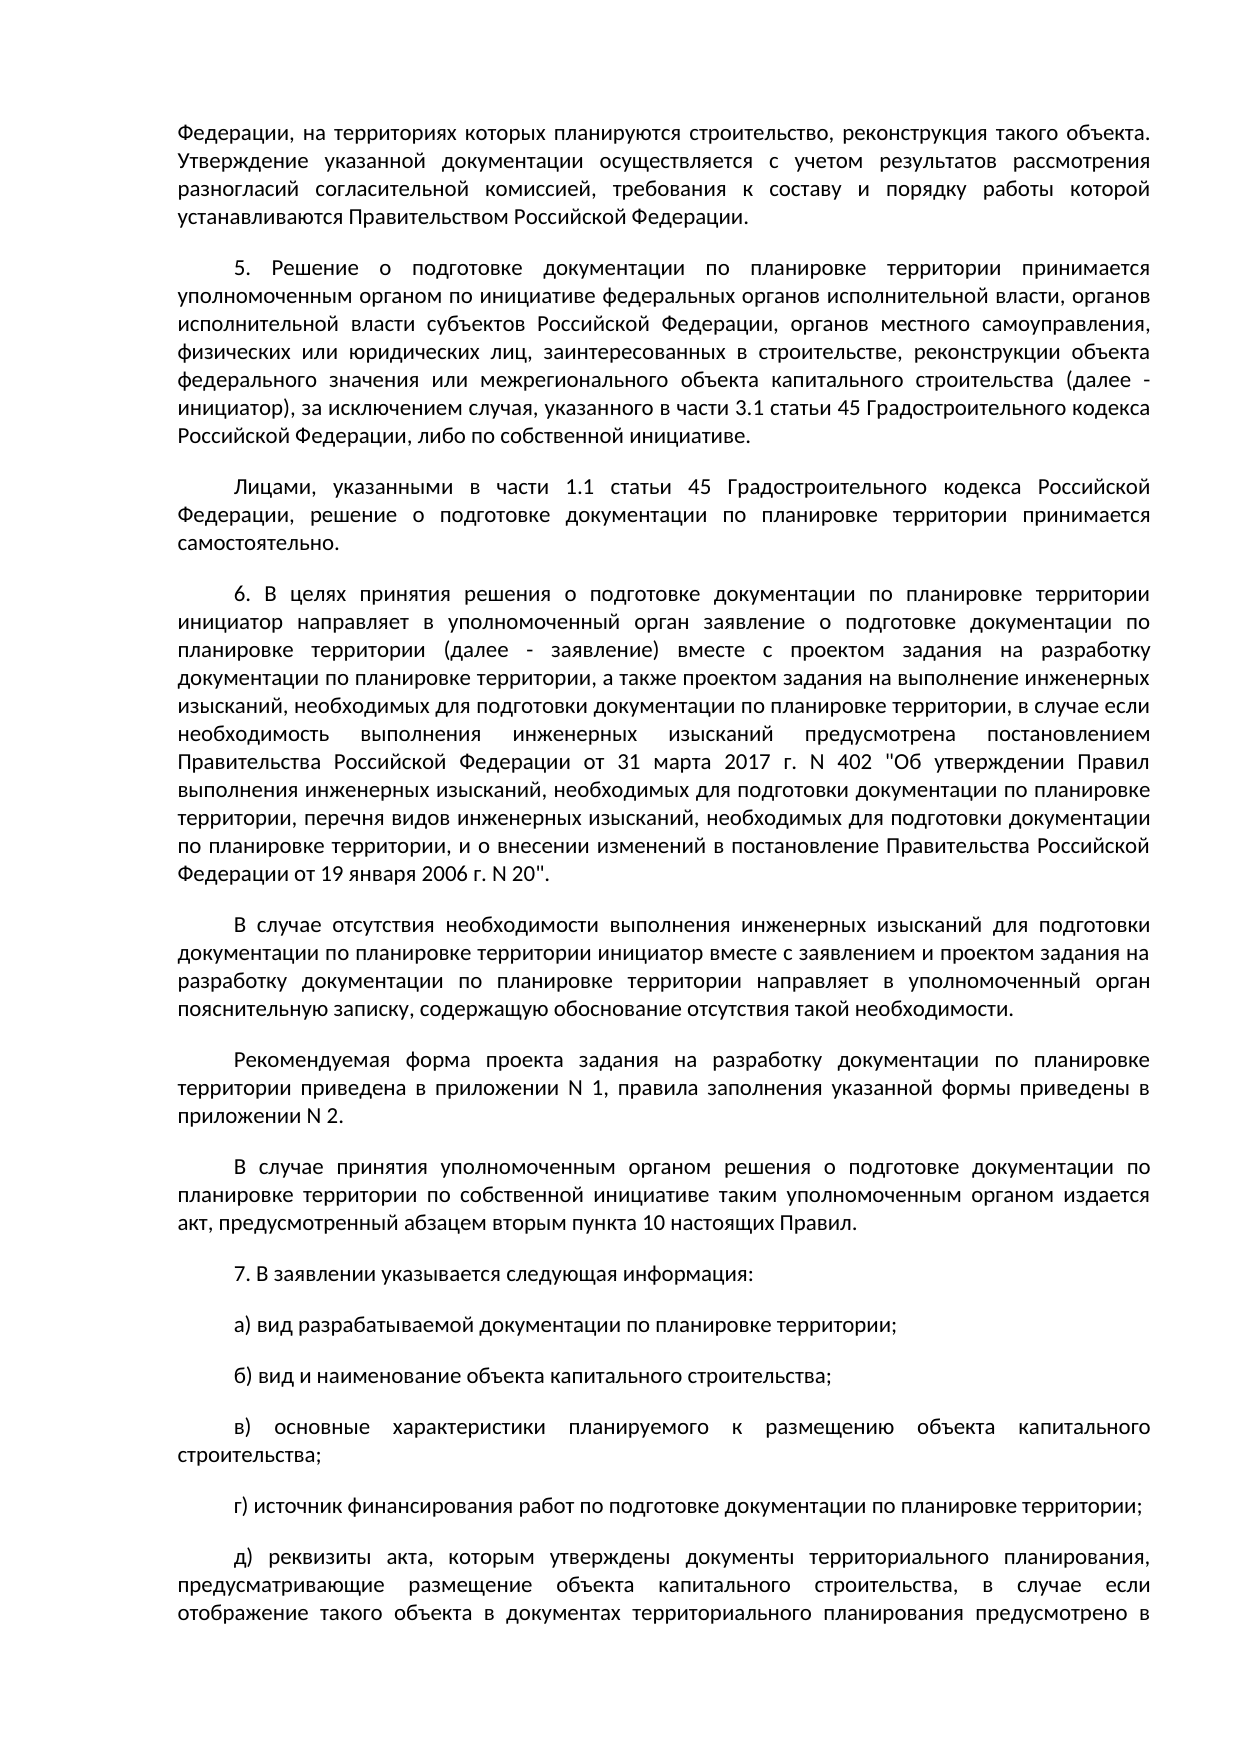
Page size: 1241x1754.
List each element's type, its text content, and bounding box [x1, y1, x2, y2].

text В случае принятия уполномоченным органом решения о подготовке документации по планировке территории по собственной инициативе таким уполномоченным органом издается акт, предусмотренный абзацем вторым пункта 10 настоящих Правил. [177, 1152, 1152, 1236]
text В случае отсутствия необходимости выполнения инженерных изысканий для подготовки документации по планировке территории инициатор вместе с заявлением и проектом задания на разработку документации по планировке территории направляет в уполномоченный орган пояснительную записку, содержащую обоснование отсутствия такой необходимости. [177, 910, 1152, 1022]
text 7. В заявлении указывается следующая информация: [177, 1259, 1152, 1287]
text г) источник финансирования работ по подготовке документации по планировке территории; [177, 1491, 1152, 1519]
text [177, 1542, 1152, 1626]
text 6. В целях принятия решения о подготовке документации по планировке территории инициатор направляет в уполномоченный орган заявление о подготовке документации по планировке территории (далее - заявление) вместе с проектом задания на разработку документации по планировке территории, а также проектом задания на выполнение инженерных изысканий, необходимых для подготовки документации по планировке территории, в случае если необходимость выполнения инженерных изысканий предусмотрена постановлением Правительства Российской Федерации от 31 марта 2017 г. N 402 "Об утверждении Правил выполнения инженерных изысканий, необходимых для подготовки документации по планировке территории, перечня видов инженерных изысканий, необходимых для подготовки документации по планировке территории, и о внесении изменений в постановление Правительства Российской Федерации от 19 января 2006 г. N 20". [177, 579, 1152, 887]
text Лицами, указанными в части 1.1 статьи 45 Градостроительного кодекса Российской Федерации, решение о подготовке документации по планировке территории принимается самостоятельно. [177, 472, 1152, 556]
text б) вид и наименование объекта капитального строительства; [177, 1361, 1152, 1389]
text 5. Решение о подготовке документации по планировке территории принимается уполномоченным органом по инициативе федеральных органов исполнительной власти, органов исполнительной власти субъектов Российской Федерации, органов местного самоуправления, физических или юридических лиц, заинтересованных в строительстве, реконструкции объекта федерального значения или межрегионального объекта капитального строительства (далее - инициатор), за исключением случая, указанного в части 3.1 статьи 45 Градостроительного кодекса Российской Федерации, либо по собственной инициативе. [177, 253, 1152, 449]
text Рекомендуемая форма проекта задания на разработку документации по планировке территории приведена в приложении N 1, правила заполнения указанной формы приведены в приложении N 2. [177, 1045, 1152, 1129]
text в) основные характеристики планируемого к размещению объекта капитального строительства; [177, 1412, 1152, 1468]
text а) вид разрабатываемой документации по планировке территории; [177, 1310, 1152, 1338]
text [177, 118, 1152, 230]
